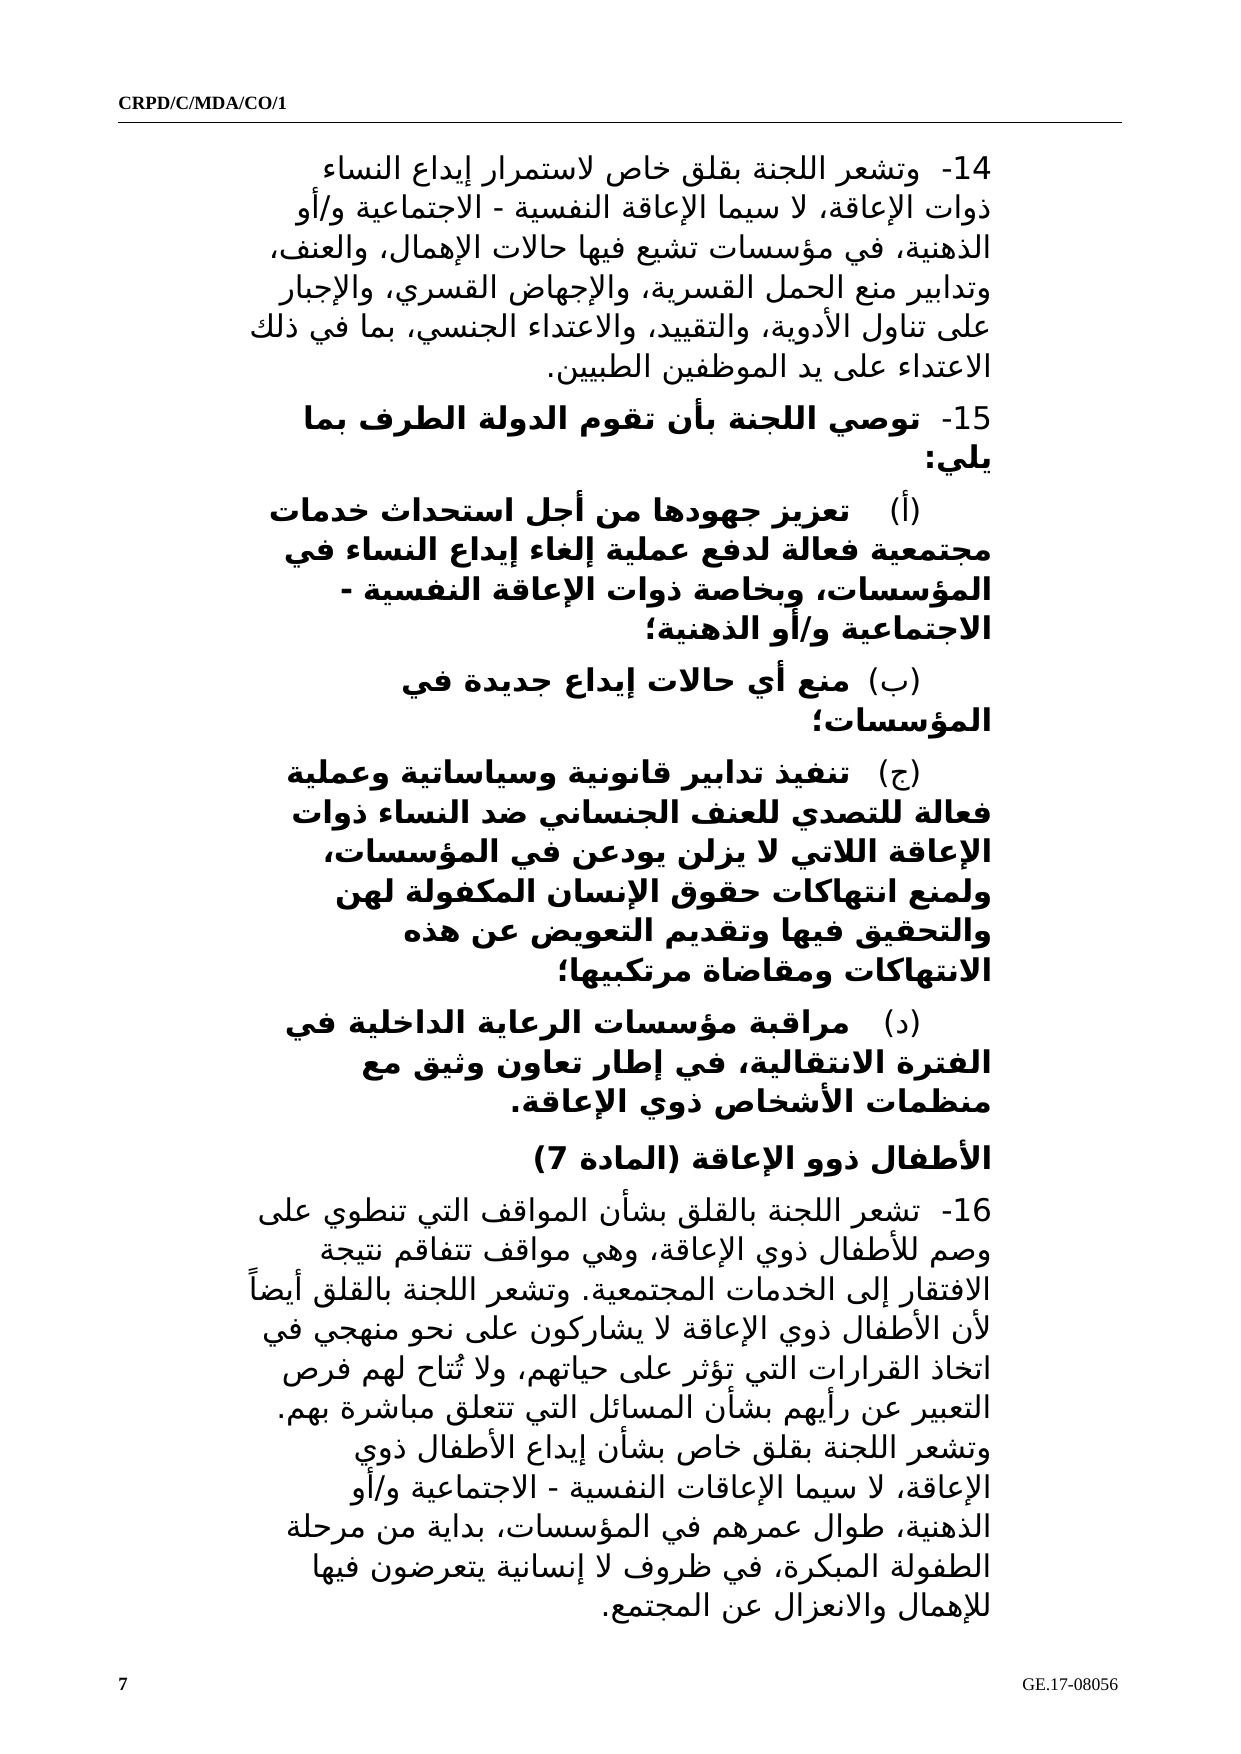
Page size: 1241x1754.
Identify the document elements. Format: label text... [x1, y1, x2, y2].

text (د) مراقبة مؤسسات الرعاية الداخلية في الفترة الانتقالية، في إطار تعاون وثيق مع منظمات الأشخاص ذوي الإعاقة. [248, 1002, 992, 1121]
text 14- وتشعر اللجنة بقلق خاص لاستمرار إيداع النساء ذوات الإعاقة، لا سيما الإعاقة النفسية - الاجتماعية و/أو الذهنية، في مؤسسات تشيع فيها حالات الإهمال، والعنف، وتدابير منع الحمل القسرية، والإجهاض القسري، والإجبار على تناول الأدوية، والتقييد، والاعتداء الجنسي، بما في ذلك الاعتداء على يد الموظفين الطبيين. [248, 148, 992, 385]
text (ب) منع أي حالات إيداع جديدة في المؤسسات؛ [248, 660, 992, 739]
text الأطفال ذوو الإعاقة (المادة 7) [248, 1139, 1122, 1177]
text 15- توصي اللجنة بأن تقوم الدولة الطرف بما يلي: [248, 398, 992, 477]
text (أ) تعزيز جهودها من أجل استحداث خدمات مجتمعية فعالة لدفع عملية إلغاء إيداع النساء في المؤسسات، وبخاصة ذوات الإعاقة النفسية - الاجتماعية و/أو الذهنية؛ [248, 489, 992, 648]
text 16- تشعر اللجنة بالقلق بشأن المواقف التي تنطوي على وصم للأطفال ذوي الإعاقة، وهي مواقف تتفاقم نتيجة الافتقار إلى الخدمات المجتمعية. وتشعر اللجنة بالقلق أيضاً لأن الأطفال ذوي الإعاقة لا يشاركون على نحو منهجي في اتخاذ القرارات التي تؤثر على حياتهم، ولا تُتاح لهم فرص التعبير عن رأيهم بشأن المسائل التي تتعلق مباشرة بهم. وتشعر اللجنة بقلق خاص بشأن إيداع الأطفال ذوي الإعاقة، لا سيما الإعاقات النفسية - الاجتماعية و/أو الذهنية، طوال عمرهم في المؤسسات، بداية من مرحلة الطفولة المبكرة، في ظروف لا إنسانية يتعرضون فيها للإهمال والانعزال عن المجتمع. [248, 1189, 992, 1625]
text (ج) تنفيذ تدابير قانونية وسياساتية وعملية فعالة للتصدي للعنف الجنساني ضد النساء ذوات الإعاقة اللاتي لا يزلن يودعن في المؤسسات، ولمنع انتهاكات حقوق الإنسان المكفولة لهن والتحقيق فيها وتقديم التعويض عن هذه الانتهاكات ومقاضاة مرتكبيها؛ [248, 752, 992, 989]
